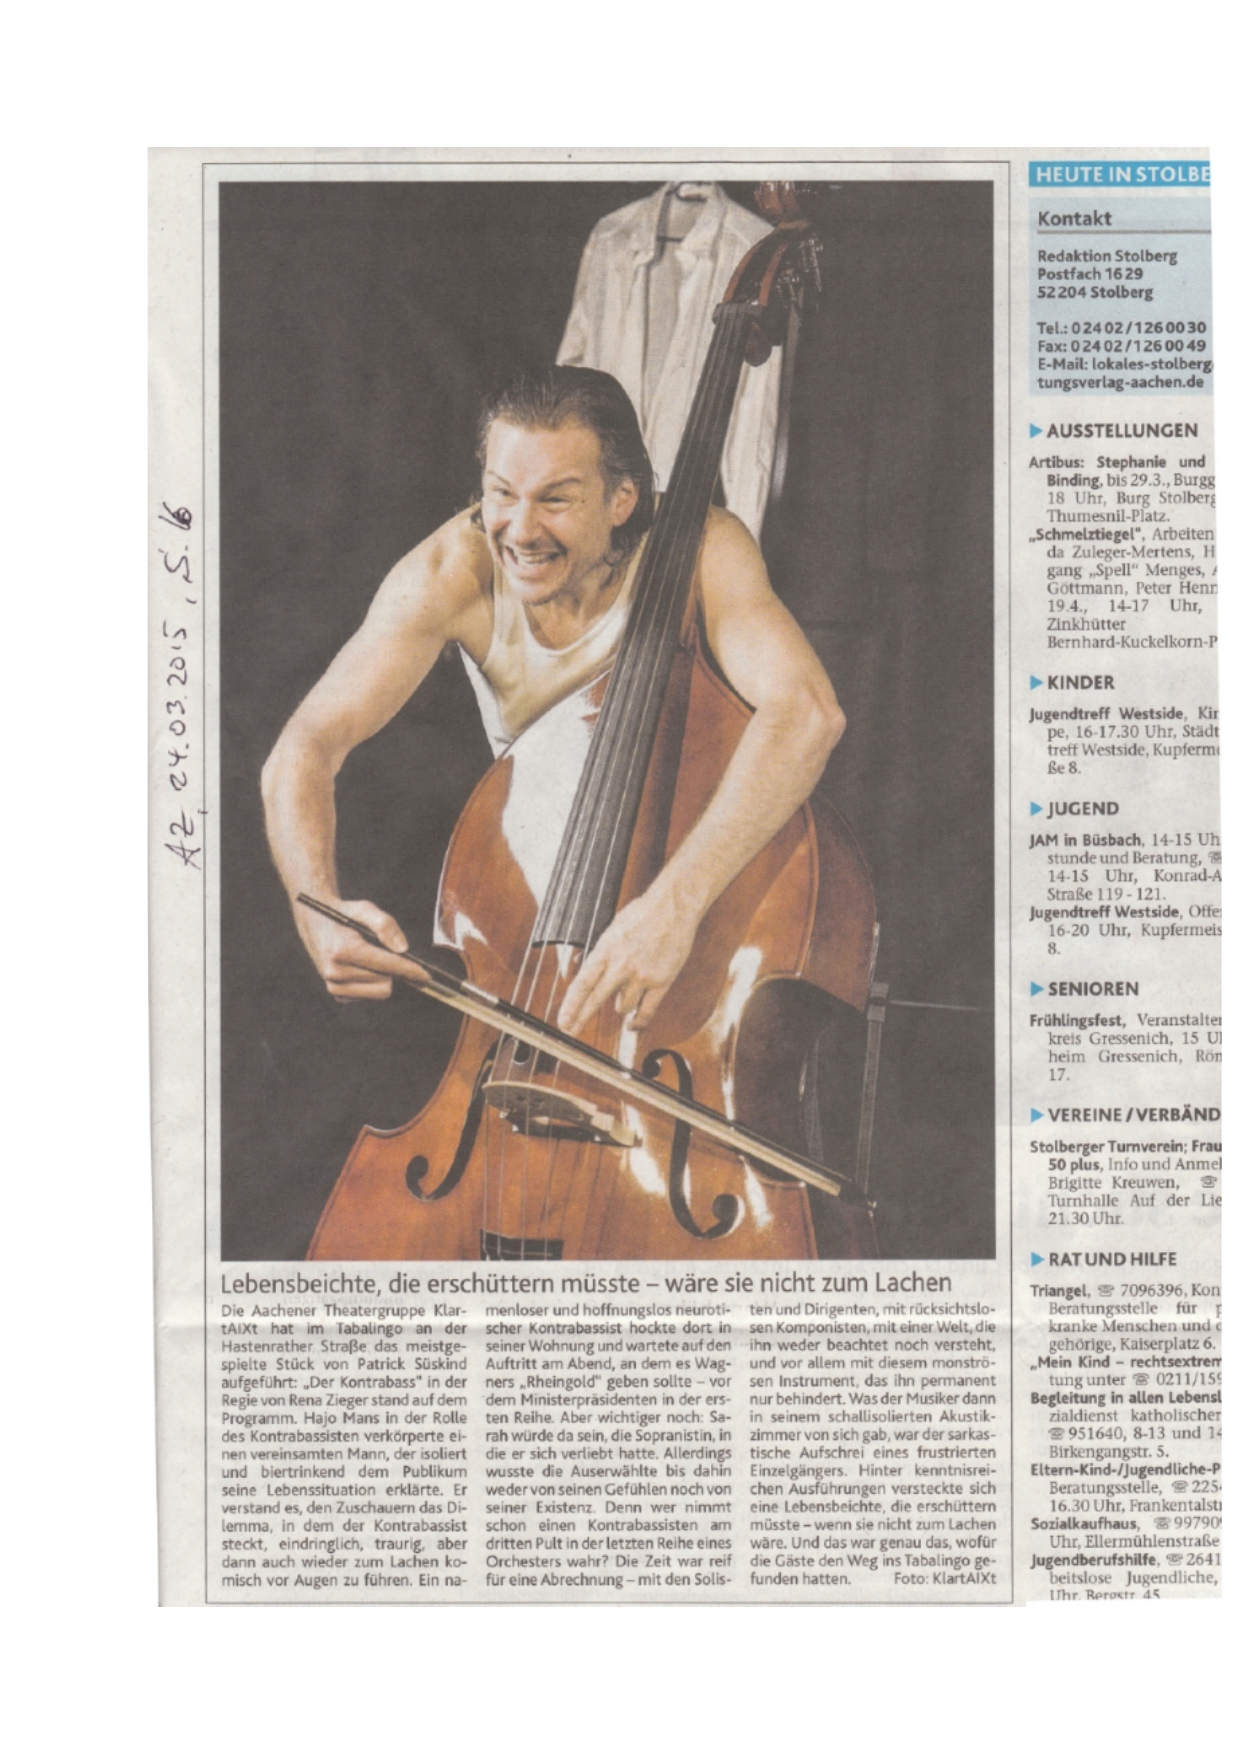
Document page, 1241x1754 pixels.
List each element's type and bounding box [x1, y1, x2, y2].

picture [147, 147, 1222, 1607]
